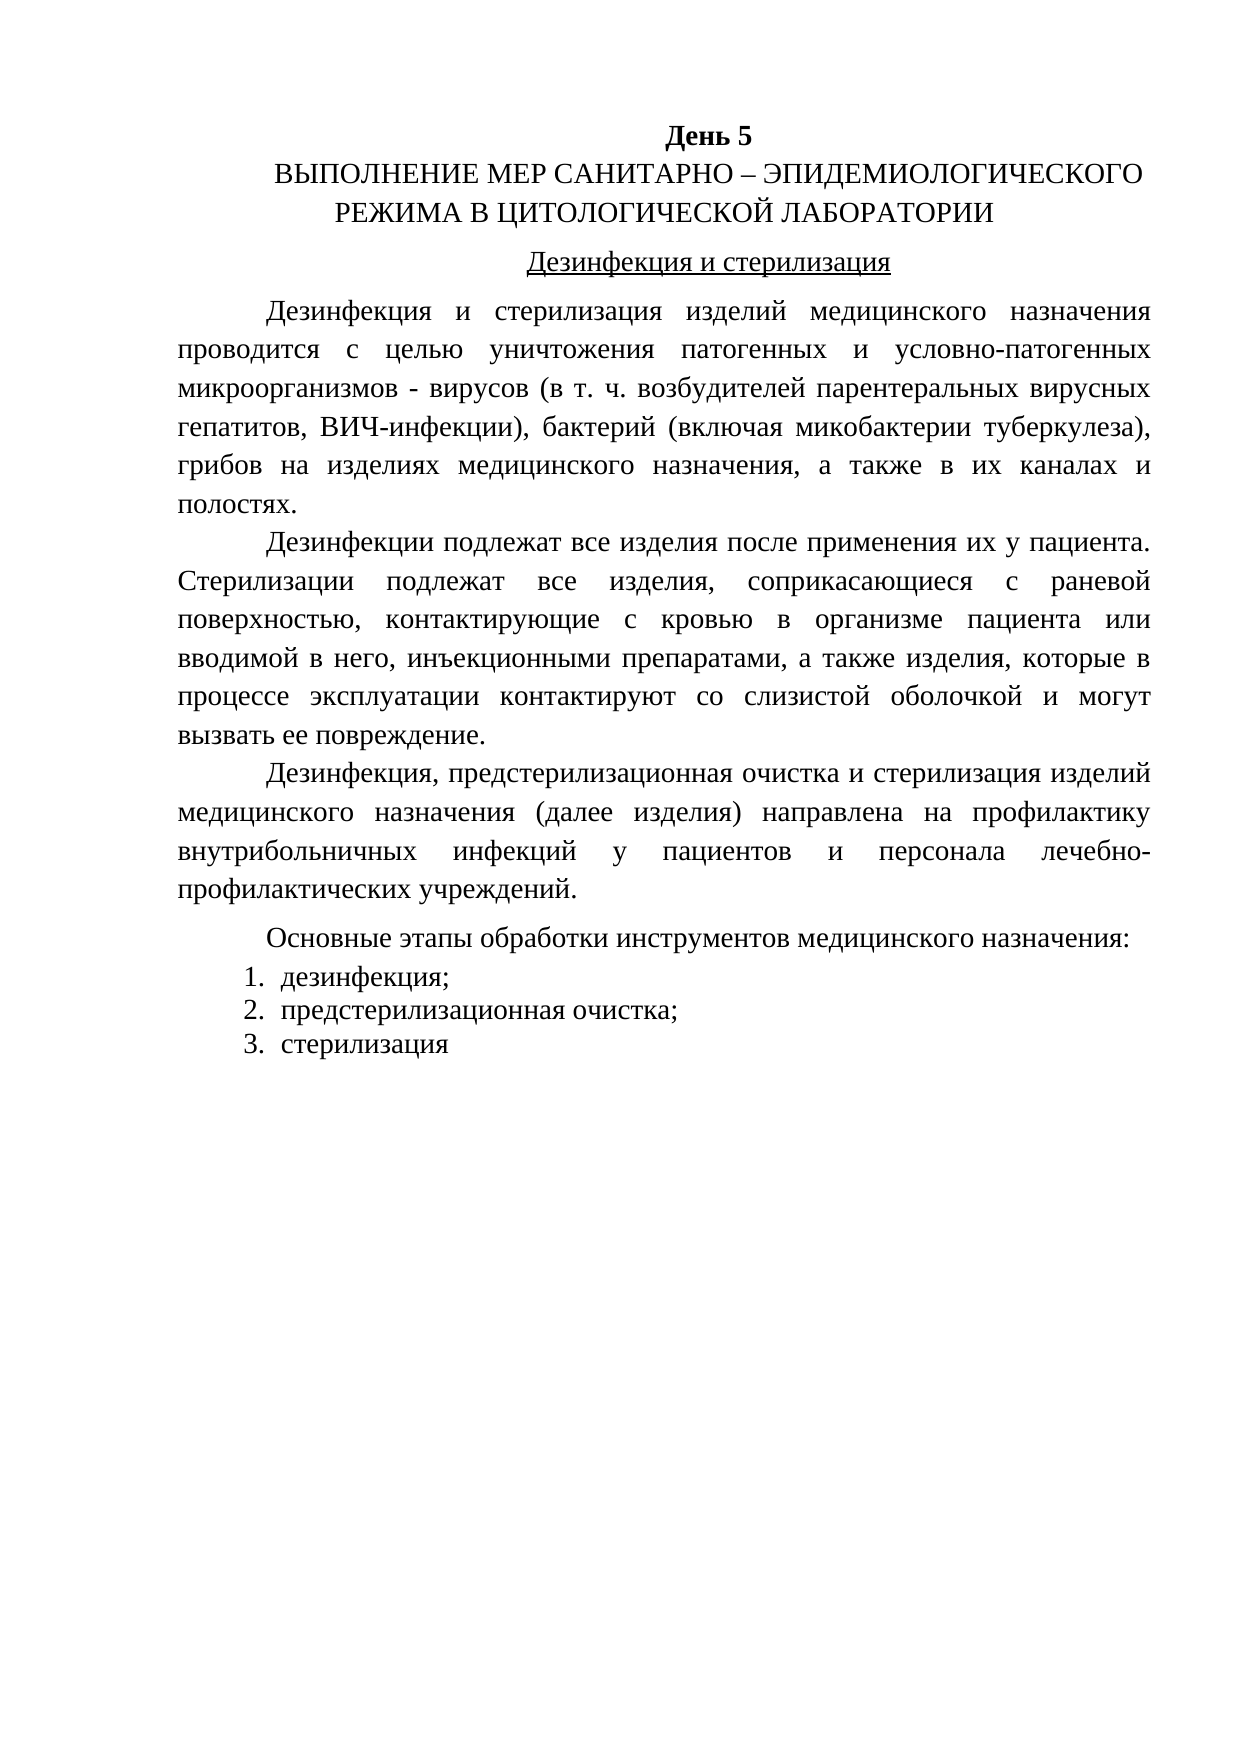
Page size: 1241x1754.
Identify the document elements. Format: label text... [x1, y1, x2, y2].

text Дезинфекции подлежат все изделия после применения их у пациента. Стерилизации подлежат все изделия, соприкасающиеся с раневой поверхностью, контактирующие с кровью в организме пациента или вводимой в него, инъекционными препаратами, а также изделия, которые в процессе эксплуатации контактируют со слизистой оболочкой и могут вызвать ее повреждение. [177, 524, 1152, 751]
text Дезинфекция и стерилизация изделий медицинского назначения проводится с целью уничтожения патогенных и условно-патогенных микроорганизмов - вирусов (в т. ч. возбудителей парентеральных вирусных гепатитов, ВИЧ-инфекции), бактерий (включая микобактерии туберкулеза), грибов на изделиях медицинского назначения, а также в их каналах и полостях. [177, 293, 1152, 519]
text День 5 [177, 118, 1152, 152]
text Дезинфекция и стерилизация [177, 244, 1152, 278]
text Дезинфекция, предстерилизационная очистка и стерилизация изделий медицинского назначения (далее изделия) направлена на профилактику внутрибольничных инфекций у пациентов и персонала лечебно-профилактических учреждений. [177, 756, 1152, 905]
text Основные этапы обработки инструментов медицинского назначения: [177, 920, 1152, 954]
list дезинфекция; [243, 959, 1152, 992]
list стерилизация [243, 1026, 1152, 1059]
text ВЫПОЛНЕНИЕ МЕР САНИТАРНО – ЭПИДЕМИОЛОГИЧЕСКОГО РЕЖИМА В ЦИТОЛОГИЧЕСКОЙ ЛАБОРАТОРИИ [177, 157, 1152, 229]
list предстерилизационная очистка; [243, 992, 1152, 1026]
